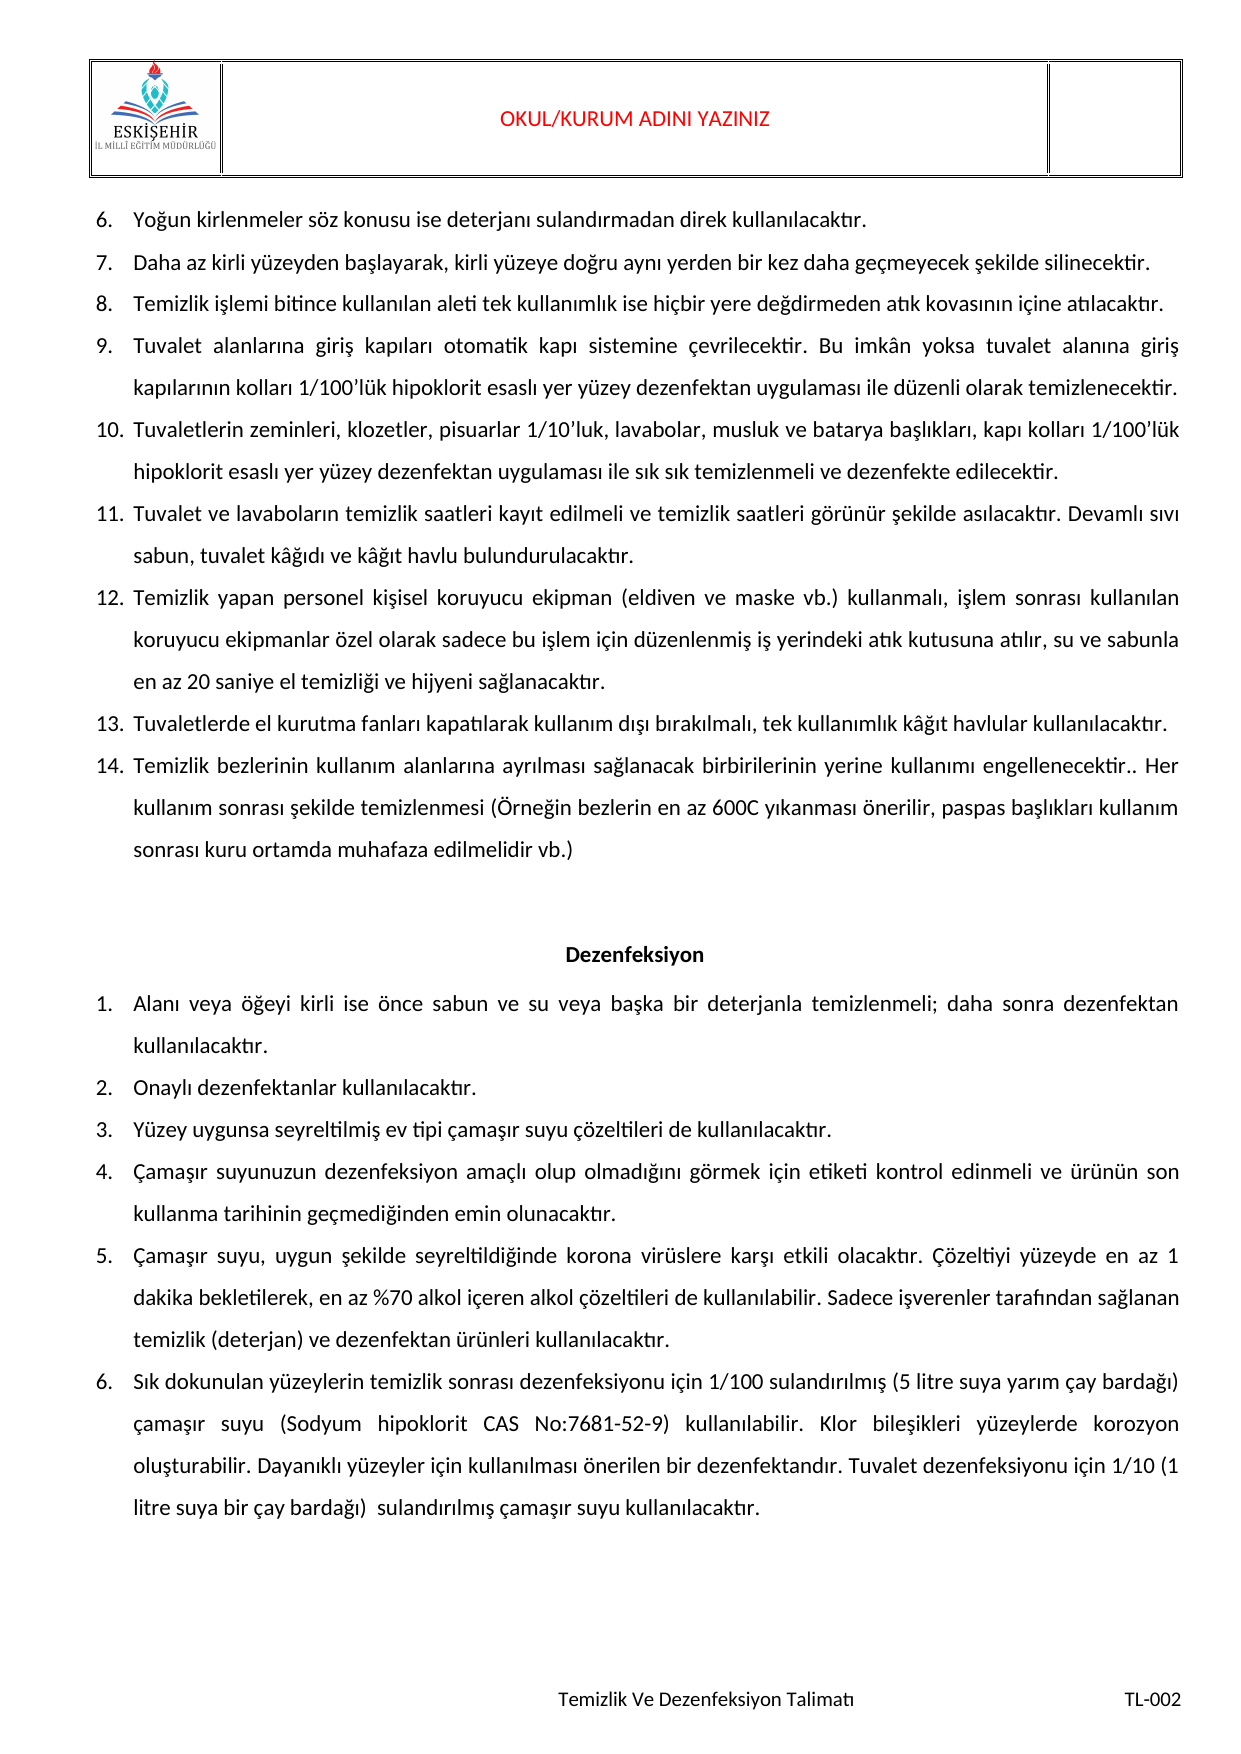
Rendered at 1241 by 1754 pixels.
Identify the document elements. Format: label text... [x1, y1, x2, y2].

list Tuvaletlerin zeminleri, klozetler, pisuarlar 1/10’luk, lavabolar, musluk ve batarya başlıkları, kapı kolları 1/100’lük hipoklorit esaslı yer yüzey dezenfektan uygulaması ile sık sık temizlenmeli ve dezenfekte edilecektir. [96, 416, 1181, 486]
list Temizlik bezlerinin kullanım alanlarına ayrılması sağlanacak birbirilerinin yerine kullanımı engellenecektir.. Her kullanım sonrası şekilde temizlenmesi (Örneğin bezlerin en az 600C yıkanması önerilir, paspas başlıkları kullanım sonrası kuru ortamda muhafaza edilmelidir vb.) [96, 751, 1181, 863]
list Tuvalet alanlarına giriş kapıları otomatik kapı sistemine çevrilecektir. Bu imkân yoksa tuvalet alanına giriş kapılarının kolları 1/100’lük hipoklorit esaslı yer yüzey dezenfektan uygulaması ile düzenli olarak temizlenecektir. [96, 332, 1181, 402]
list Tuvaletlerde el kurutma fanları kapatılarak kullanım dışı bırakılmalı, tek kullanımlık kâğıt havlular kullanılacaktır. [96, 709, 1181, 737]
list Çamaşır suyunuzun dezenfeksiyon amaçlı olup olmadığını görmek için etiketi kontrol edinmeli ve ürünün son kullanma tarihinin geçmediğinden emin olunacaktır. [96, 1157, 1181, 1227]
list Tuvalet ve lavaboların temizlik saatleri kayıt edilmeli ve temizlik saatleri görünür şekilde asılacaktır. Devamlı sıvı sabun, tuvalet kâğıdı ve kâğıt havlu bulundurulacaktır. [96, 499, 1181, 569]
list Onaylı dezenfektanlar kullanılacaktır. [96, 1073, 1181, 1101]
list Yoğun kirlenmeler söz konusu ise deterjanı sulandırmadan direk kullanılacaktır. [96, 206, 1181, 234]
list Temizlik işlemi bitince kullanılan aleti tek kullanımlık ise hiçbir yere değdirmeden atık kovasının içine atılacaktır. [96, 289, 1181, 318]
list Temizlik yapan personel kişisel koruyucu ekipman (eldiven ve maske vb.) kullanmalı, işlem sonrası kullanılan koruyucu ekipmanlar özel olarak sadece bu işlem için düzenlenmiş iş yerindeki atık kutusuna atılır, su ve sabunla en az 20 saniye el temizliği ve hijyeni sağlanacaktır. [96, 583, 1181, 695]
list Daha az kirli yüzeyden başlayarak, kirli yüzeye doğru aynı yerden bir kez daha geçmeyecek şekilde silinecektir. [96, 248, 1181, 276]
list Çamaşır suyu, uygun şekilde seyreltildiğinde korona virüslere karşı etkili olacaktır. Çözeltiyi yüzeyde en az 1 dakika bekletilerek, en az %70 alkol içeren alkol çözeltileri de kullanılabilir. Sadece işverenler tarafından sağlanan temizlik (deterjan) ve dezenfektan ürünleri kullanılacaktır. [96, 1241, 1181, 1353]
text Dezenfeksiyon [89, 940, 1181, 968]
picture [95, 62, 216, 149]
list Yüzey uygunsa seyreltilmiş ev tipi çamaşır suyu çözeltileri de kullanılacaktır. [96, 1115, 1181, 1143]
list Alanı veya öğeyi kirli ise önce sabun ve su veya başka bir deterjanla temizlenmeli; daha sonra dezenfektan kullanılacaktır. [96, 989, 1181, 1059]
list Sık dokunulan yüzeylerin temizlik sonrası dezenfeksiyonu için 1/100 sulandırılmış (5 litre suya yarım çay bardağı) çamaşır suyu (Sodyum hipoklorit CAS No:7681-52-9) kullanılabilir. Klor bileşikleri yüzeylerde korozyon oluşturabilir. Dayanıklı yüzeyler için kullanılması önerilen bir dezenfektandır. Tuvalet dezenfeksiyonu için 1/10 (1 litre suya bir çay bardağı) sulandırılmış çamaşır suyu kullanılacaktır. [96, 1367, 1181, 1521]
